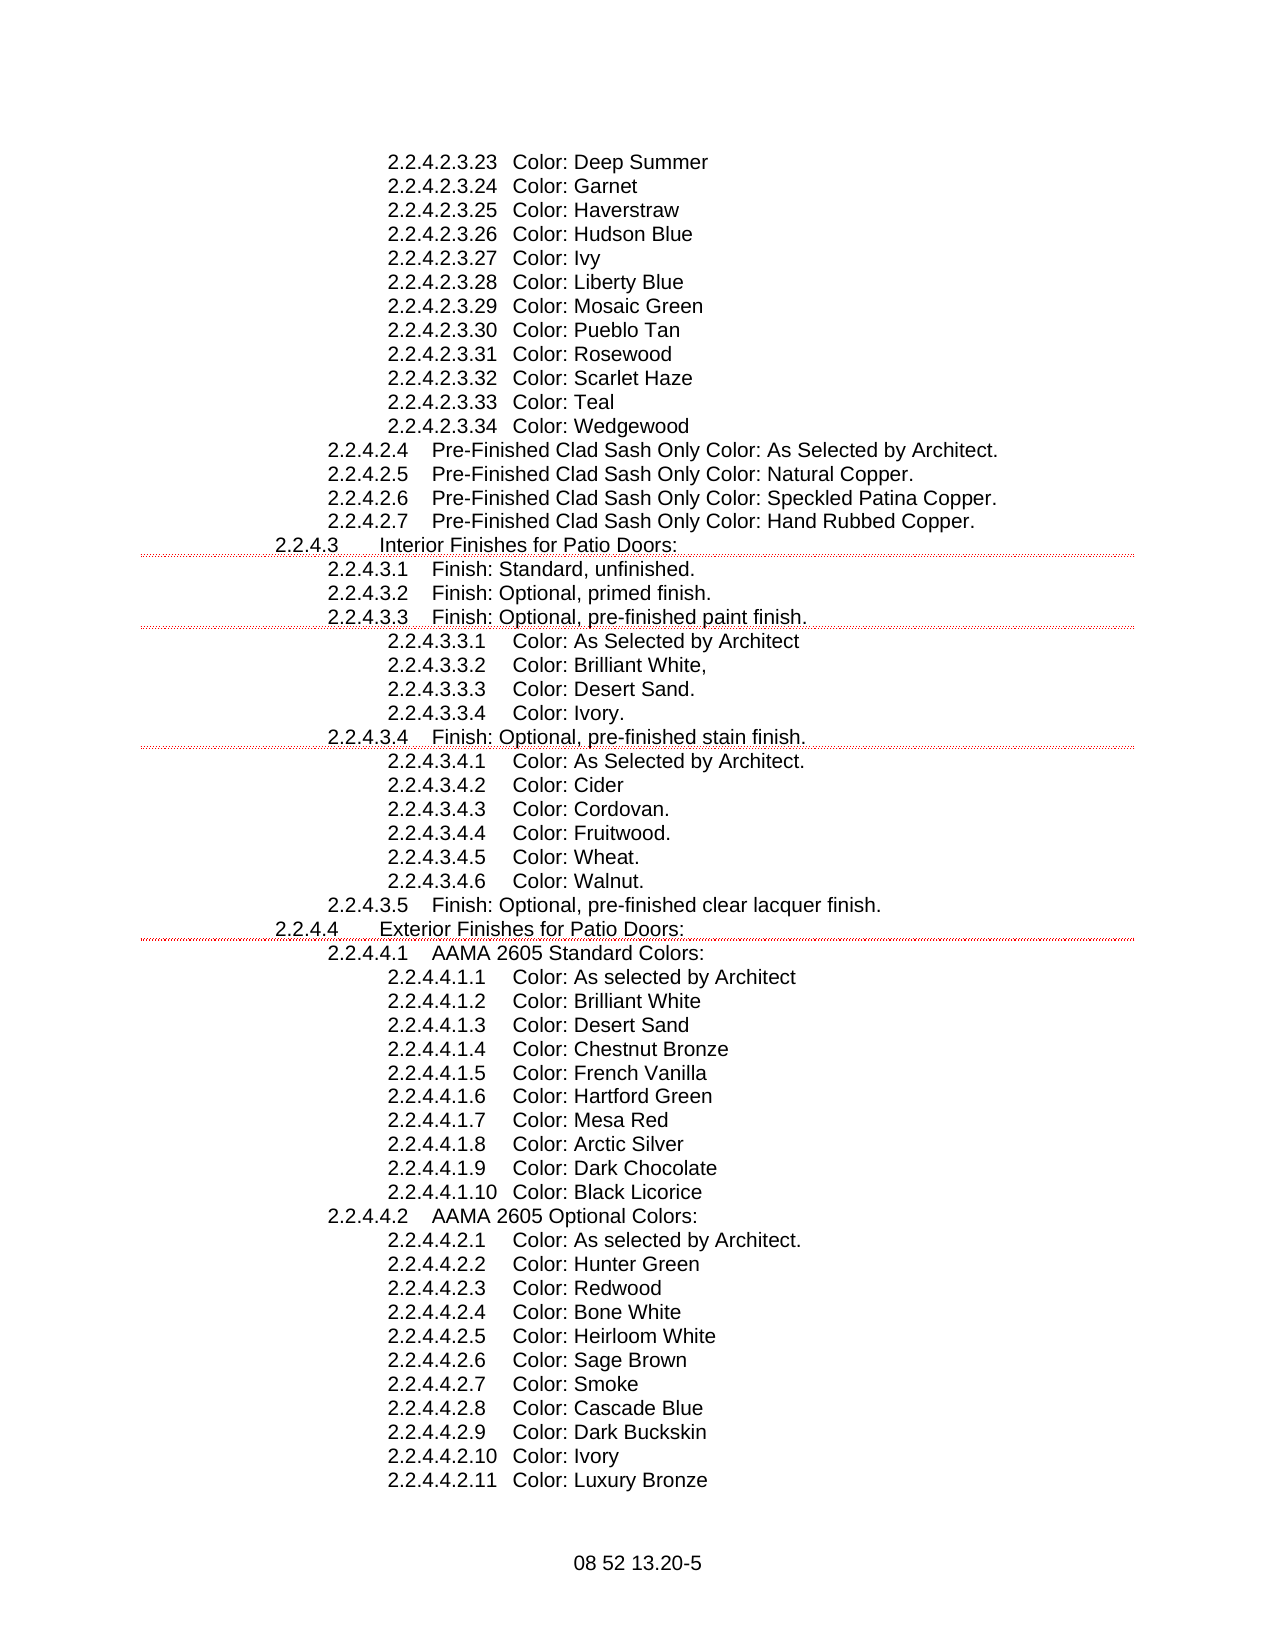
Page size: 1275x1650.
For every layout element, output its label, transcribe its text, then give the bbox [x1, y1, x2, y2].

list Color: Bone White [387, 1300, 1125, 1324]
list Color: Wheat. [387, 845, 1125, 869]
list Color: Teal [387, 389, 1125, 413]
list Pre-Finished Clad Sash Only Color: Natural Copper. [327, 461, 1125, 485]
list Interior Finishes for Patio Doors: [275, 533, 1125, 557]
list Color: Ivory. [387, 701, 1125, 725]
list AAMA 2605 Optional Colors: [327, 1204, 1125, 1228]
list Color: Sage Brown [387, 1348, 1125, 1372]
list Color: Cider [387, 773, 1125, 797]
list Color: Wedgewood [387, 413, 1125, 437]
list Color: Arctic Silver [387, 1132, 1125, 1156]
list Finish: Standard, unfinished. [327, 557, 1125, 581]
list Finish: Optional, pre-finished clear lacquer finish. [327, 893, 1125, 917]
list Color: As Selected by Architect. [387, 749, 1125, 773]
list Color: Mesa Red [387, 1108, 1125, 1132]
list Color: Fruitwood. [387, 821, 1125, 845]
list Color: Desert Sand [387, 1012, 1125, 1036]
list Pre-Finished Clad Sash Only Color: Hand Rubbed Copper. [327, 509, 1125, 533]
list Color: As selected by Architect. [387, 1228, 1125, 1252]
list Color: Brilliant White [387, 988, 1125, 1012]
list Pre-Finished Clad Sash Only Color: Speckled Patina Copper. [327, 485, 1125, 509]
list Color: Heirloom White [387, 1324, 1125, 1348]
list Exterior Finishes for Patio Doors: [275, 917, 1125, 941]
list Finish: Optional, pre-finished paint finish. [327, 605, 1125, 629]
list Color: Black Licorice [387, 1180, 1125, 1204]
list Color: Hartford Green [387, 1084, 1125, 1108]
list Color: As Selected by Architect [387, 629, 1125, 653]
list Color: Cascade Blue [387, 1396, 1125, 1420]
list Color: French Vanilla [387, 1060, 1125, 1084]
list Color: Smoke [387, 1372, 1125, 1396]
list Color: Desert Sand. [387, 677, 1125, 701]
list Color: Luxury Bronze [387, 1468, 1125, 1492]
list Color: Cordovan. [387, 797, 1125, 821]
list Color: Mosaic Green [387, 294, 1125, 318]
list Color: Dark Buckskin [387, 1420, 1125, 1444]
list Color: Walnut. [387, 869, 1125, 893]
list Color: Hunter Green [387, 1252, 1125, 1276]
list Color: Redwood [387, 1276, 1125, 1300]
list Finish: Optional, primed finish. [327, 581, 1125, 605]
list Color: Deep Summer [387, 150, 1125, 174]
list Color: Hudson Blue [387, 222, 1125, 246]
list Color: Haverstraw [387, 198, 1125, 222]
list Color: Rosewood [387, 342, 1125, 366]
list Color: Brilliant White, [387, 653, 1125, 677]
list Color: As selected by Architect [387, 964, 1125, 988]
list AAMA 2605 Standard Colors: [327, 941, 1125, 964]
list Color: Dark Chocolate [387, 1156, 1125, 1180]
list Color: Liberty Blue [387, 270, 1125, 294]
list Finish: Optional, pre-finished stain finish. [327, 725, 1125, 749]
list Color: Ivy [387, 246, 1125, 270]
list Color: Garnet [387, 174, 1125, 198]
list Color: Chestnut Bronze [387, 1036, 1125, 1060]
list Color: Pueblo Tan [387, 318, 1125, 342]
list Pre-Finished Clad Sash Only Color: As Selected by Architect. [327, 437, 1125, 461]
list Color: Ivory [387, 1444, 1125, 1468]
list Color: Scarlet Haze [387, 366, 1125, 389]
